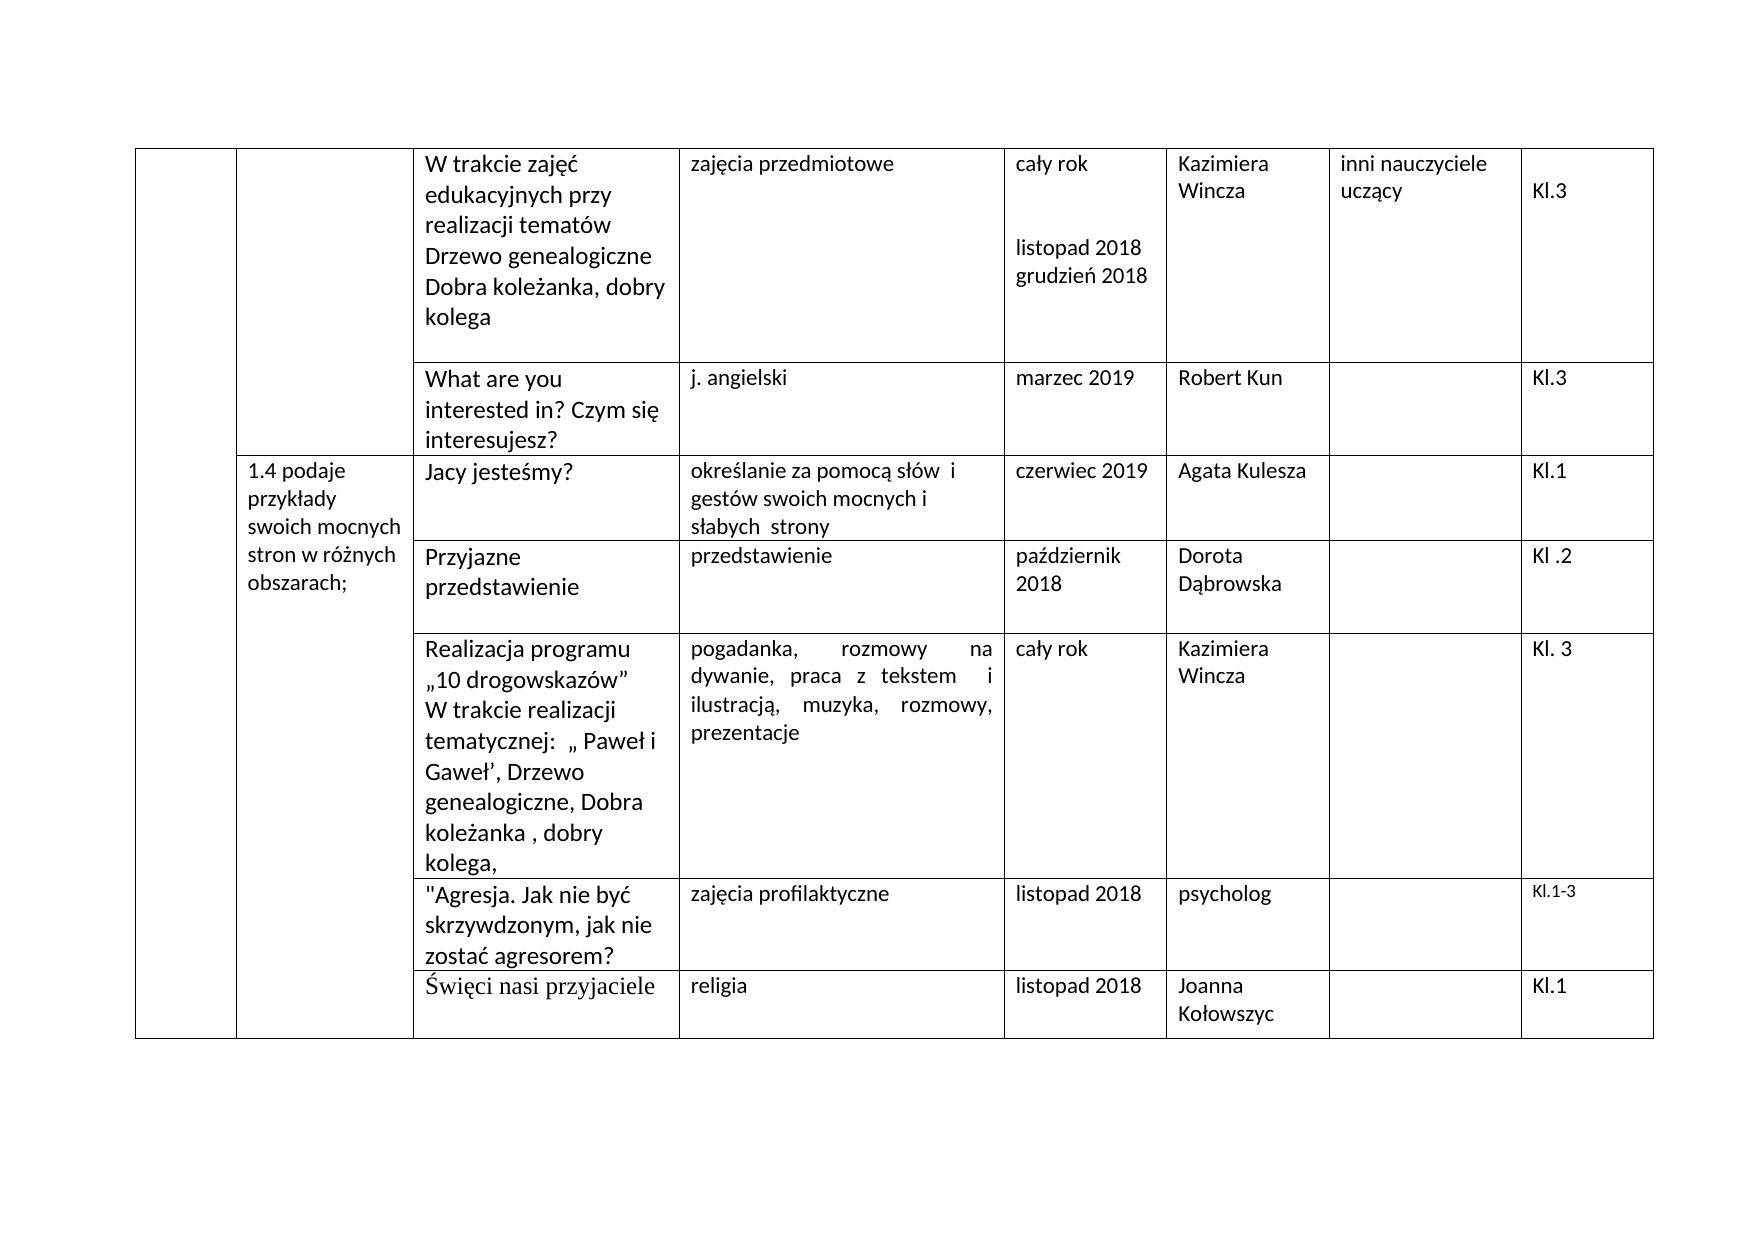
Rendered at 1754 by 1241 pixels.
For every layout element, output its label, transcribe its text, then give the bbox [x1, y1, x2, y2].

table_cell cały rok [1005, 634, 1166, 878]
table_cell Realizacja programu „10 drogowskazów” W trakcie realizacji tematycznej: „ Paweł i Gaweł’, Drzewo genealogiczne, Dobra koleżanka , dobry kolega, [414, 634, 679, 878]
table_cell przedstawienie [680, 541, 1004, 633]
table_cell cały rok listopad 2018 grudzień 2018 [1005, 149, 1166, 362]
table_cell Święci nasi przyjaciele [414, 971, 679, 1038]
table_cell zajęcia profilaktyczne [680, 879, 1004, 970]
table_cell Joanna Kołowszyc [1167, 971, 1329, 1038]
table_cell [1330, 363, 1521, 455]
table_cell Kl.1-3 [1522, 879, 1653, 970]
table_cell j. angielski [680, 363, 1004, 455]
table_cell październik 2018 [1005, 541, 1166, 633]
table_cell [1330, 634, 1521, 878]
table_cell Kl .2 [1522, 541, 1653, 633]
table_cell Kl.1 [1522, 456, 1653, 540]
table_cell czerwiec 2019 [1005, 456, 1166, 540]
table_cell marzec 2019 [1005, 363, 1166, 455]
table_cell W trakcie zajęć edukacyjnych przy realizacji tematów Drzewo genealogiczne Dobra koleżanka, dobry kolega [414, 149, 679, 362]
table_cell określanie za pomocą słów i gestów swoich mocnych i słabych strony [680, 456, 1004, 540]
table_cell [1330, 541, 1521, 633]
table_cell What are you interested in? Czym się interesujesz? [414, 363, 679, 455]
table_cell Kl.3 [1522, 149, 1653, 362]
table_cell listopad 2018 [1005, 971, 1166, 1038]
table_cell Kl. 3 [1522, 634, 1653, 878]
table_cell religia [680, 971, 1004, 1038]
table_cell Jacy jesteśmy? [414, 456, 679, 540]
table_cell [1330, 879, 1521, 970]
table_cell zajęcia przedmiotowe [680, 149, 1004, 362]
table_cell Agata Kulesza [1167, 456, 1329, 540]
table_cell 1.4 podaje przykłady swoich mocnych stron w różnych obszarach; [237, 456, 413, 1038]
table_cell Kl.3 [1522, 363, 1653, 455]
table_cell inni nauczyciele uczący [1330, 149, 1521, 362]
table_cell Kazimiera Wincza [1167, 634, 1329, 878]
table_cell Przyjazne przedstawienie [414, 541, 679, 633]
table_cell Kazimiera Wincza [1167, 149, 1329, 362]
table_cell [1330, 456, 1521, 540]
table_cell "Agresja. Jak nie być skrzywdzonym, jak nie zostać agresorem? [414, 879, 679, 970]
table_cell [1330, 971, 1521, 1038]
table_cell Kl.1 [1522, 971, 1653, 1038]
table_cell psycholog [1167, 879, 1329, 970]
table_cell Robert Kun [1167, 363, 1329, 455]
table_cell Dorota Dąbrowska [1167, 541, 1329, 633]
table_cell listopad 2018 [1005, 879, 1166, 970]
table_cell pogadanka, rozmowy na dywanie, praca z tekstem i ilustracją, muzyka, rozmowy, prezentacje [680, 634, 1004, 878]
